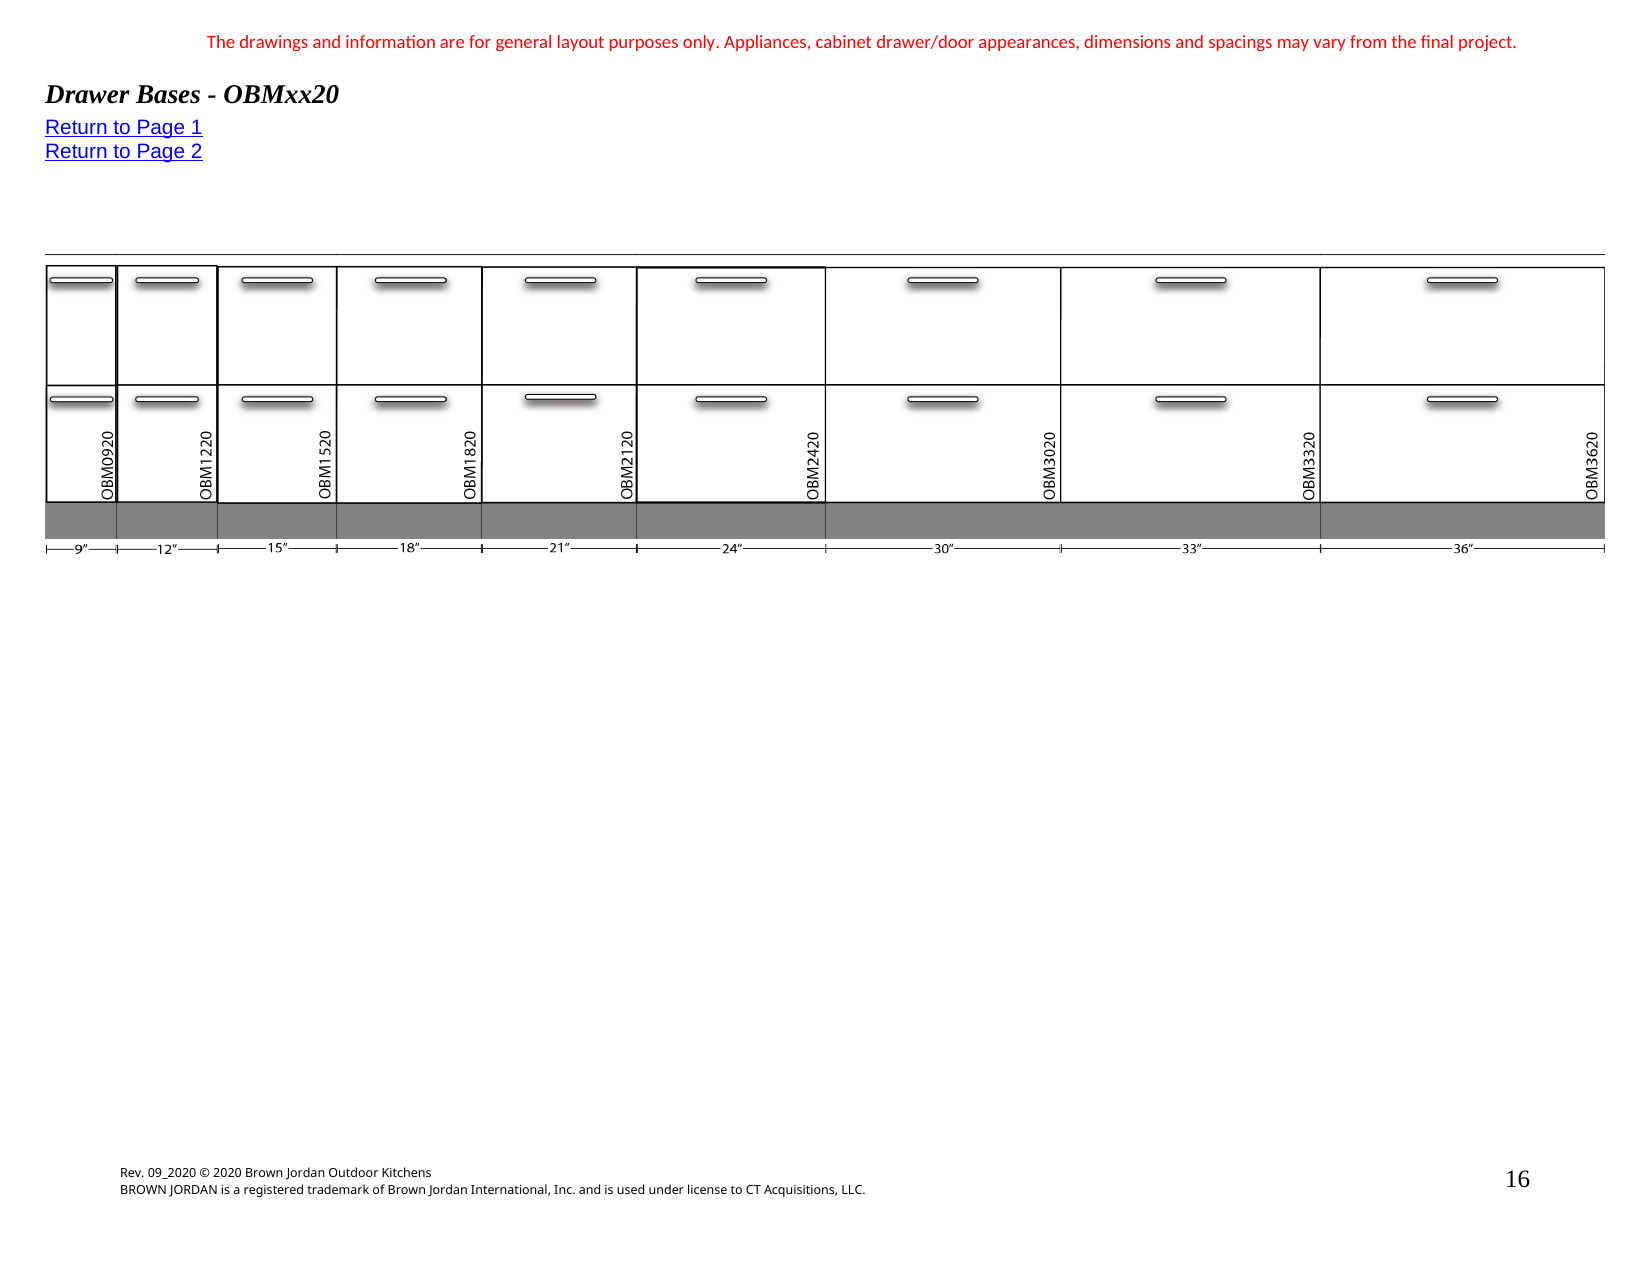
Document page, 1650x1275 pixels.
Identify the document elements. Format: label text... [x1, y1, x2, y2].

text Return to Page 2 [45, 139, 1605, 163]
subtitle Drawer Bases - OBMxx20 [45, 78, 1605, 109]
picture [45, 163, 1605, 558]
